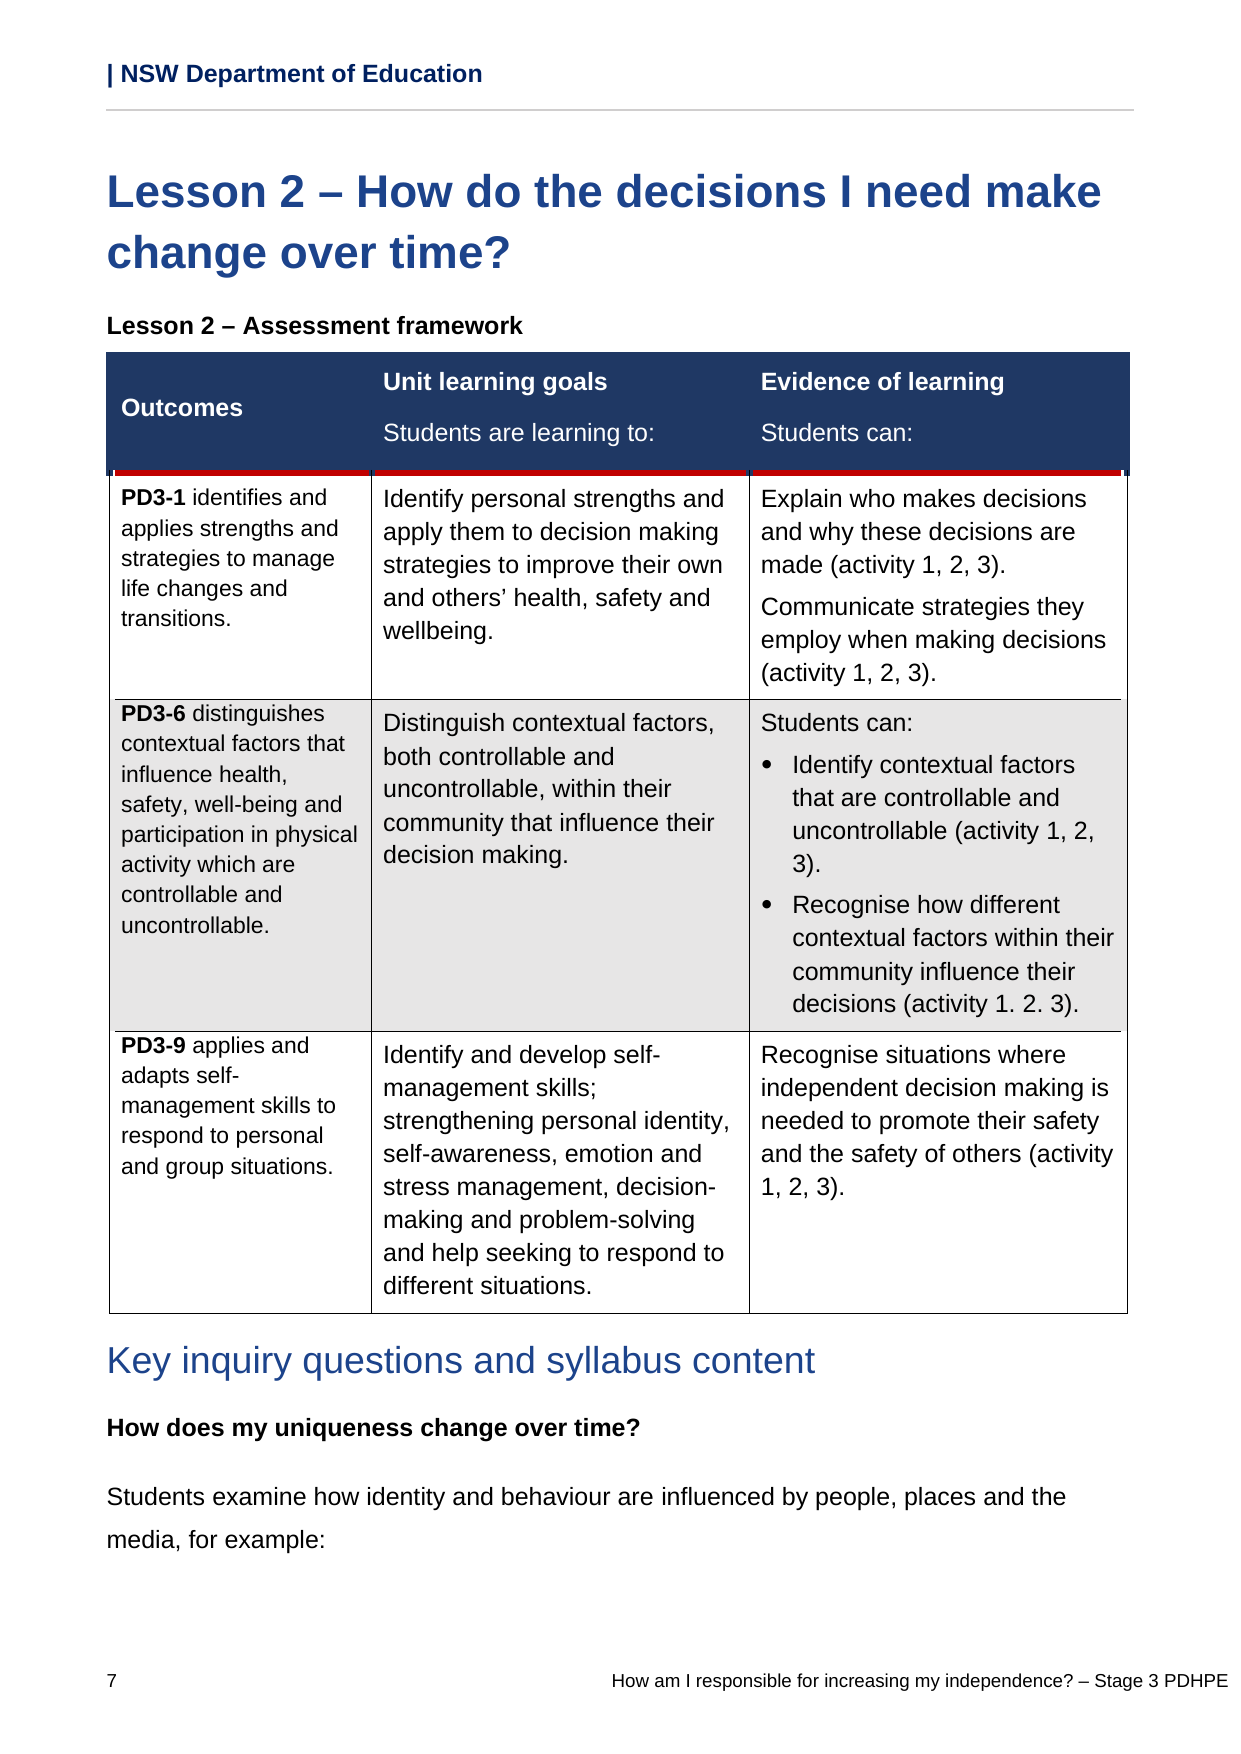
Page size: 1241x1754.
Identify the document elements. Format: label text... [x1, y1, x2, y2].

subtitle Key inquiry questions and syllabus content [106, 1339, 1134, 1382]
table_cell Distinguish contextual factors, both controllable and uncontrollable, within their community that influence their decision making. [372, 700, 749, 1031]
table_cell PD3-6 distinguishes contextual factors that influence health, safety, well-being and participation in physical activity which are controllable and uncontrollable. [110, 699, 371, 1031]
table_cell PD3-1 identifies and applies strengths and strategies to manage life changes and transitions. [110, 470, 371, 699]
table_cell PD3-9 applies and adapts self-management skills to respond to personal and group situations. [110, 1031, 371, 1313]
table_cell Identify personal strengths and apply them to decision making strategies to improve their own and others’ health, safety and wellbeing. [372, 476, 749, 699]
table_cell Recognise situations where independent decision making is needed to promote their safety and the safety of others (activity 1, 2, 3). [750, 1031, 1127, 1313]
text Students examine how identity and behaviour are influenced by people, places and the media, for example: [106, 1481, 1134, 1553]
table_cell Identify and develop self-management skills; strengthening personal identity, self-awareness, emotion and stress management, decision-making and problem-solving and help seeking to respond to different situations. [372, 1032, 749, 1313]
table_header Outcomes [113, 359, 369, 470]
text Lesson 2 – Assessment framework [106, 311, 1134, 340]
table_cell Students can: Identify contextual factors that are controllable and uncontrollable (activity 1, 2, 3). Recognise how different contextual factors within their community influence their decisions (activity 1. 2. 3). [750, 699, 1127, 1031]
subtitle Lesson 2 – How do the decisions I need make change over time? [106, 165, 1134, 278]
table_header Unit learning goals Students are learning to: [375, 359, 746, 470]
text How does my uniqueness change over time? [106, 1413, 1134, 1442]
table_header Evidence of learning Students can: [753, 359, 1124, 470]
table_cell Explain who makes decisions and why these decisions are made (activity 1, 2, 3). Communicate strategies they employ when making decisions (activity 1, 2, 3). [750, 470, 1127, 699]
